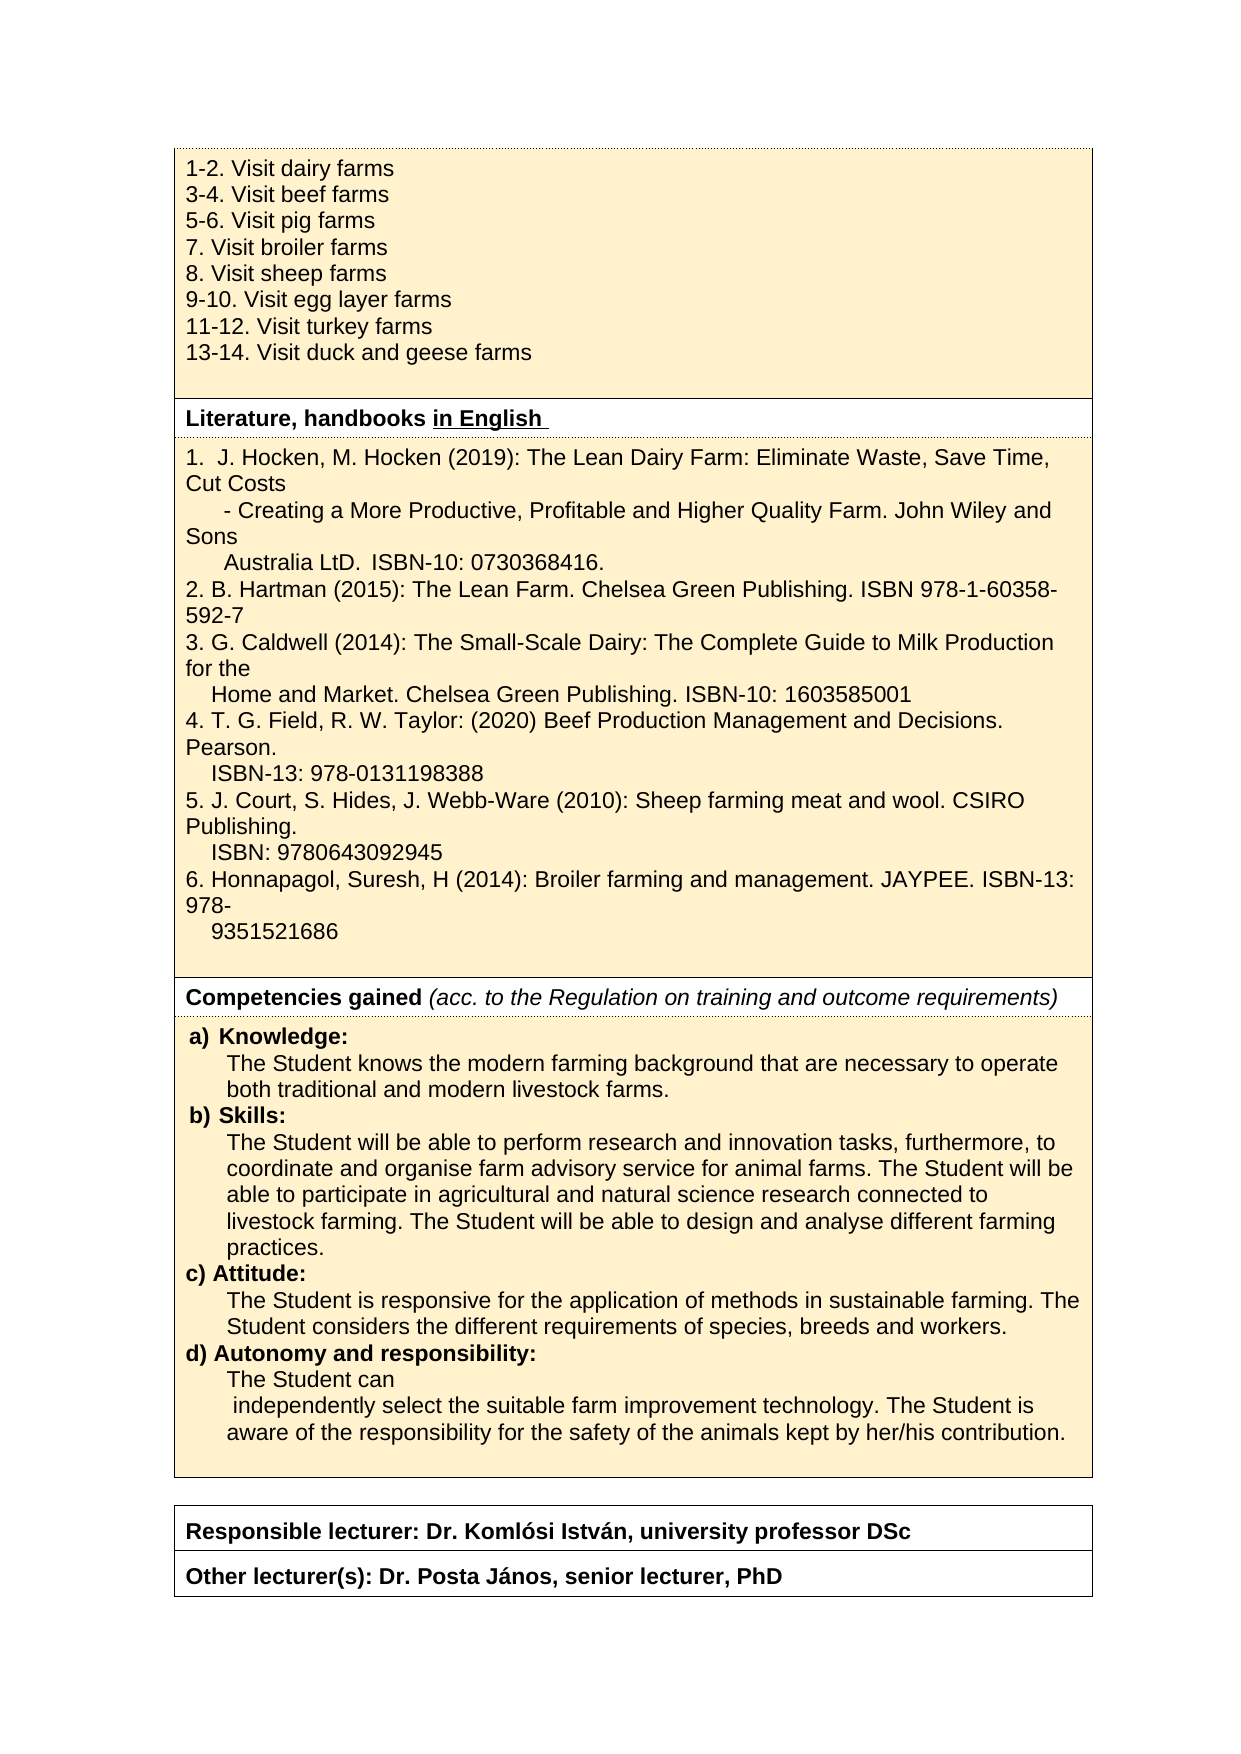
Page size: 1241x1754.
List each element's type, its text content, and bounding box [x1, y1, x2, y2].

table_cell Literature, handbooks in English [175, 399, 1092, 437]
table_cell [175, 148, 1092, 398]
table_cell Other lecturer(s): Dr. Posta János, senior lecturer, PhD [175, 1551, 1092, 1596]
table_cell 1. J. Hocken, M. Hocken (2019): The Lean Dairy Farm: Eliminate Waste, Save Time, Cut Costs - Creating a More Productive, Profitable and Higher Quality Farm. John Wiley and Sons Australia LtD. ISBN-10: 0730368416. 2. B. Hartman (2015): The Lean Farm. Chelsea Green Publishing. ISBN 978-1-60358-592-7 3. G. Caldwell (2014): The Small-Scale Dairy: The Complete Guide to Milk Production for the Home and Market. Chelsea Green Publishing. ISBN-10: 1603585001 4. T. G. Field, R. W. Taylor: (2020) Beef Production Management and Decisions. Pearson. ISBN-13: 978-0131198388 5. J. Court, S. Hides, J. Webb-Ware (2010): Sheep farming meat and wool. CSIRO Publishing. ISBN: 9780643092945 6. Honnapagol, Suresh, H (2014): Broiler farming and management. JAYPEE. ISBN-13: 978- 9351521686 [175, 437, 1092, 977]
table_cell Competencies gained (acc. to the Regulation on training and outcome requirements) [175, 978, 1092, 1016]
table_cell Knowledge: The Student knows the modern farming background that are necessary to operate both traditional and modern livestock farms. Skills: The Student will be able to perform research and innovation tasks, furthermore, to coordinate and organise farm advisory service for animal farms. The Student will be able to participate in agricultural and natural science research connected to livestock farming. The Student will be able to design and analyse different farming practices. c) Attitude: The Student is responsive for the application of methods in sustainable farming. The Student considers the different requirements of species, breeds and workers. d) Autonomy and responsibility: The Student can independently select the suitable farm improvement technology. The Student is aware of the responsibility for the safety of the animals kept by her/his contribution. [175, 1016, 1092, 1477]
table_header Responsible lecturer: Dr. Komlósi István, university professor DSc [175, 1506, 1092, 1550]
